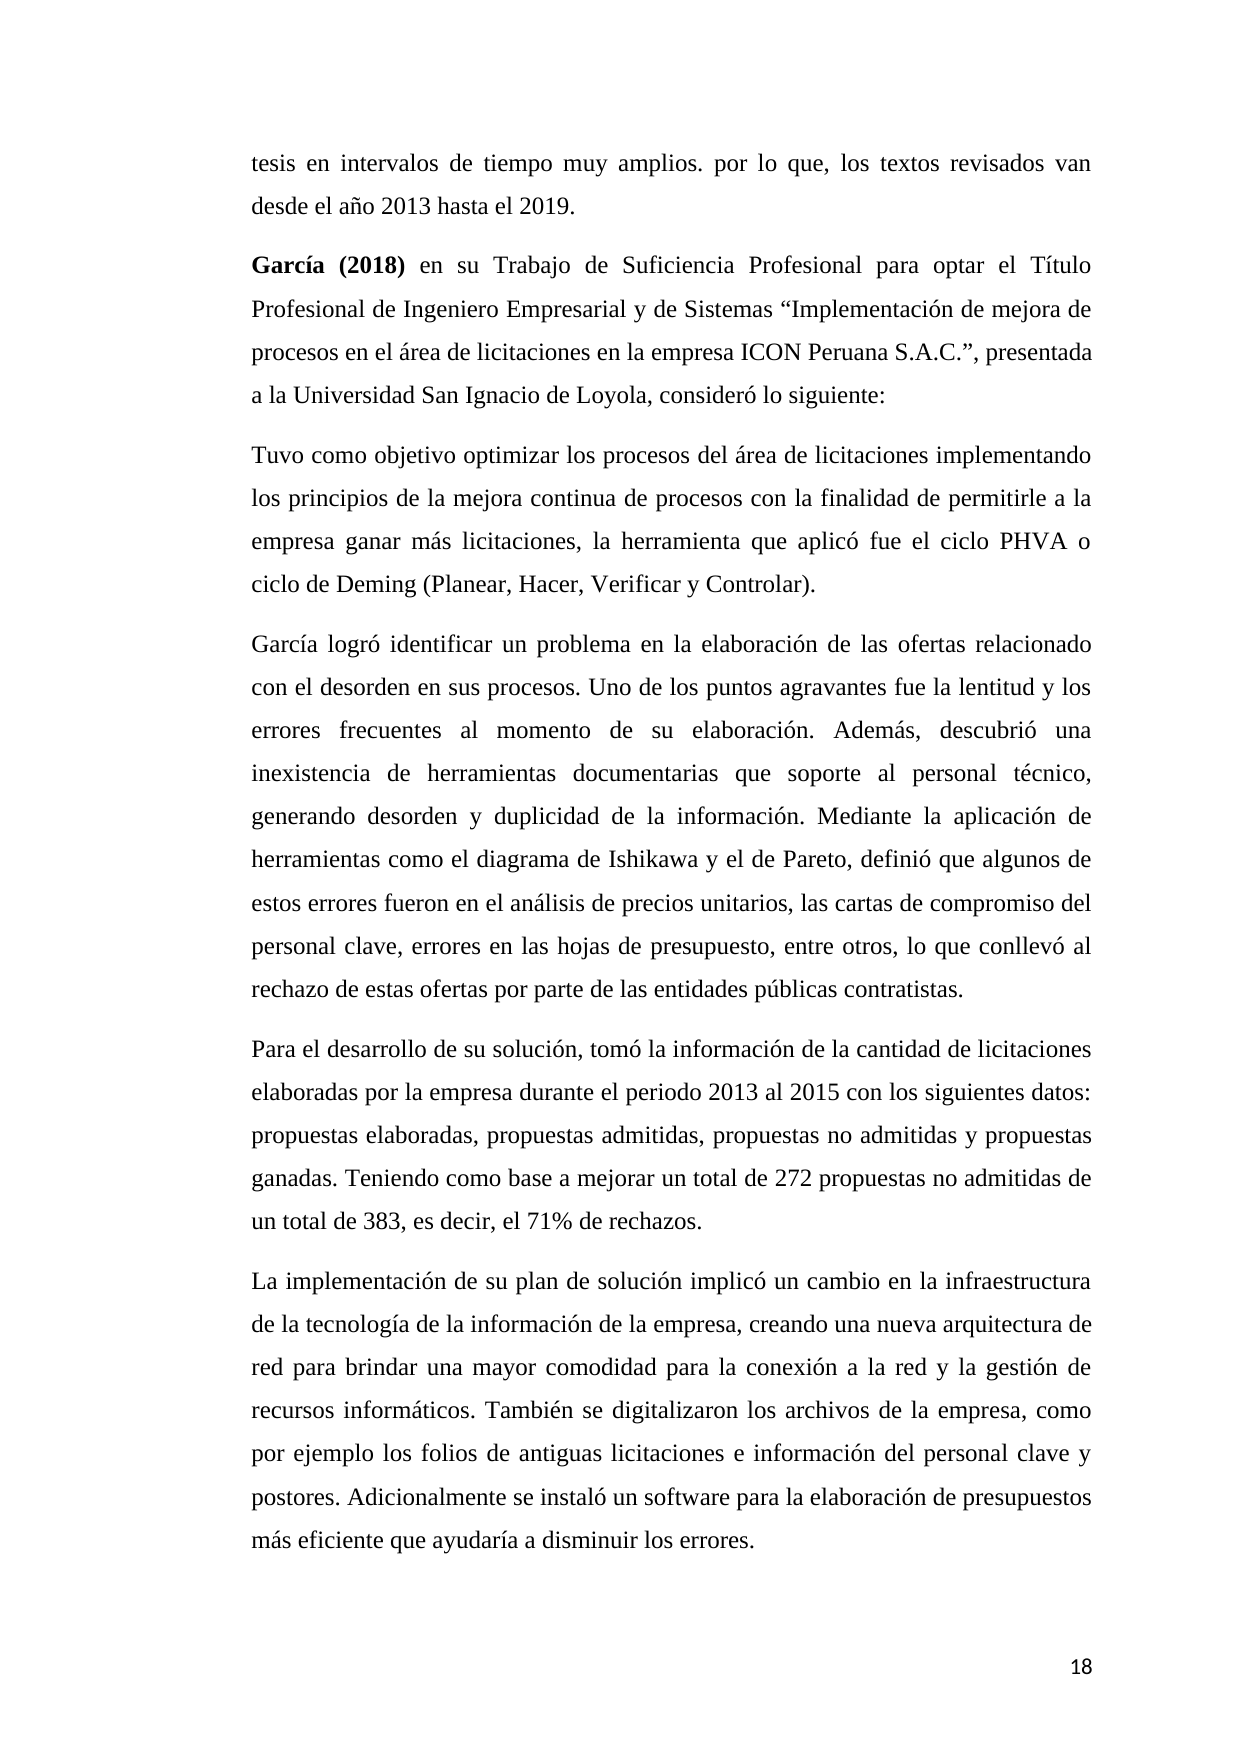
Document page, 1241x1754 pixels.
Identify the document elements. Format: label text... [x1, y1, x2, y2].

text Para el desarrollo de su solución, tomó la información de la cantidad de licitaciones elaboradas por la empresa durante el periodo 2013 al 2015 con los siguientes datos: propuestas elaboradas, propuestas admitidas, propuestas no admitidas y propuestas ganadas. Teniendo como base a mejorar un total de 272 propuestas no admitidas de un total de 383, es decir, el 71% de rechazos. [251, 1034, 1092, 1235]
text La implementación de su plan de solución implicó un cambio en la infraestructura de la tecnología de la información de la empresa, creando una nueva arquitectura de red para brindar una mayor comodidad para la conexión a la red y la gestión de recursos informáticos. También se digitalizaron los archivos de la empresa, como por ejemplo los folios de antiguas licitaciones e información del personal clave y postores. Adicionalmente se instaló un software para la elaboración de presupuestos más eficiente que ayudaría a disminuir los errores. [251, 1266, 1092, 1553]
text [251, 148, 1092, 219]
text García (2018) en su Trabajo de Suficiencia Profesional para optar el Título Profesional de Ingeniero Empresarial y de Sistemas “Implementación de mejora de procesos en el área de licitaciones en la empresa ICON Peruana S.A.C.”, presentada a la Universidad San Ignacio de Loyola, consideró lo siguiente: [251, 251, 1092, 409]
text Tuvo como objetivo optimizar los procesos del área de licitaciones implementando los principios de la mejora continua de procesos con la finalidad de permitirle a la empresa ganar más licitaciones, la herramienta que aplicó fue el ciclo PHVA o ciclo de Deming (Planear, Hacer, Verificar y Controlar). [251, 440, 1092, 598]
text García logró identificar un problema en la elaboración de las ofertas relacionado con el desorden en sus procesos. Uno de los puntos agravantes fue la lentitud y los errores frecuentes al momento de su elaboración. Además, descubrió una inexistencia de herramientas documentarias que soporte al personal técnico, generando desorden y duplicidad de la información. Mediante la aplicación de herramientas como el diagrama de Ishikawa y el de Pareto, definió que algunos de estos errores fueron en el análisis de precios unitarios, las cartas de compromiso del personal clave, errores en las hojas de presupuesto, entre otros, lo que conllevó al rechazo de estas ofertas por parte de las entidades públicas contratistas. [251, 629, 1092, 1003]
